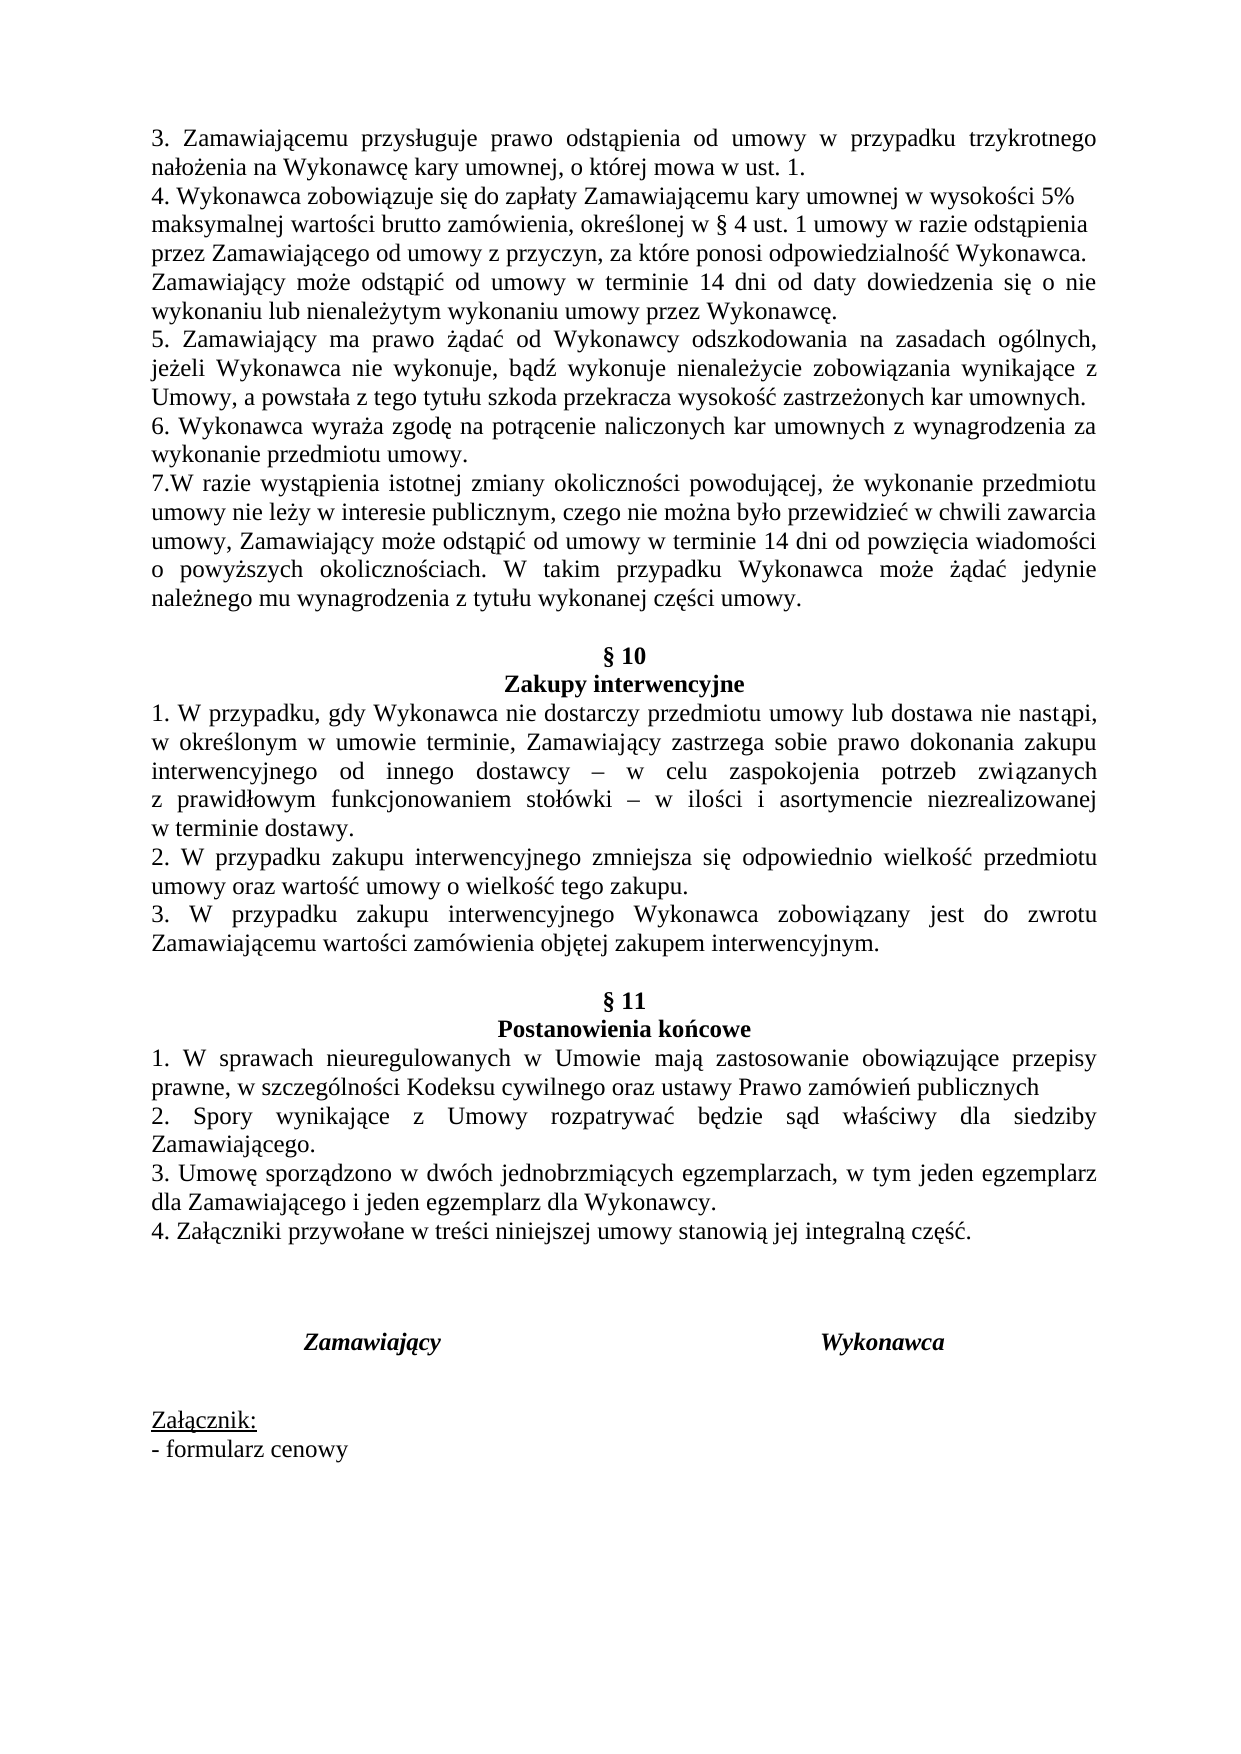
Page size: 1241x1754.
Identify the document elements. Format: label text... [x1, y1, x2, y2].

text 3. Umowę sporządzono w dwóch jednobrzmiących egzemplarzach, w tym jeden egzemplarz dla Zamawiającego i jeden egzemplarz dla Wykonawcy. [151, 1158, 1097, 1216]
text § 11 [151, 986, 1097, 1014]
text Załącznik: [151, 1405, 1097, 1434]
subtitle Zamawiający Wykonawca [151, 1327, 1097, 1356]
text Postanowienia końcowe [151, 1014, 1097, 1043]
text 4. Wykonawca zobowiązuje się do zapłaty Zamawiającemu kary umownej w wysokości 5% [151, 181, 1097, 209]
text 3. Zamawiającemu przysługuje prawo odstąpienia od umowy w przypadku trzykrotnego nałożenia na Wykonawcę kary umownej, o której mowa w ust. 1. [151, 123, 1097, 181]
text 7.W razie wystąpienia istotnej zmiany okoliczności powodującej, że wykonanie przedmiotu umowy nie leży w interesie publicznym, czego nie można było przewidzieć w chwili zawarcia umowy, Zamawiający może odstąpić od umowy w terminie 14 dni od powzięcia wiadomości o powyższych okolicznościach. W takim przypadku Wykonawca może żądać jedynie należnego mu wynagrodzenia z tytułu wykonanej części umowy. [151, 468, 1097, 612]
text 2. W przypadku zakupu interwencyjnego zmniejsza się odpowiednio wielkość przedmiotu umowy oraz wartość umowy o wielkość tego zakupu. [151, 842, 1097, 899]
text 3. W przypadku zakupu interwencyjnego Wykonawca zobowiązany jest do zwrotu Zamawiającemu wartości zamówienia objętej zakupem interwencyjnym. [151, 899, 1097, 957]
text 2. Spory wynikające z Umowy rozpatrywać będzie sąd właściwy dla siedziby Zamawiającego. [151, 1101, 1097, 1158]
text 4. Załączniki przywołane w treści niniejszej umowy stanowią jej integralną część. [151, 1216, 1097, 1244]
text Zamawiający może odstąpić od umowy w terminie 14 dni od daty dowiedzenia się o nie wykonaniu lub nienależytym wykonaniu umowy przez Wykonawcę. [151, 267, 1097, 324]
text maksymalnej wartości brutto zamówienia, określonej w § 4 ust. 1 umowy w razie odstąpienia przez Zamawiającego od umowy z przyczyn, za które ponosi odpowiedzialność Wykonawca. [151, 209, 1097, 267]
text 1. W sprawach nieuregulowanych w Umowie mają zastosowanie obowiązujące przepisy prawne, w szczególności Kodeksu cywilnego oraz ustawy Prawo zamówień publicznych [151, 1043, 1097, 1101]
text § 10 [151, 641, 1097, 669]
text Zakupy interwencyjne [151, 669, 1097, 698]
text 1. W przypadku, gdy Wykonawca nie dostarczy przedmiotu umowy lub dostawa nie nastąpi, w określonym w umowie terminie, Zamawiający zastrzega sobie prawo dokonania zakupu interwencyjnego od innego dostawcy – w celu zaspokojenia potrzeb związanych z prawidłowym funkcjonowaniem stołówki – w ilości i asortymencie niezrealizowanej w terminie dostawy. [151, 698, 1097, 842]
text 5. Zamawiający ma prawo żądać od Wykonawcy odszkodowania na zasadach ogólnych, jeżeli Wykonawca nie wykonuje, bądź wykonuje nienależycie zobowiązania wynikające z Umowy, a powstała z tego tytułu szkoda przekracza wysokość zastrzeżonych kar umownych. [151, 324, 1097, 411]
text 6. Wykonawca wyraża zgodę na potrącenie naliczonych kar umownych z wynagrodzenia za wykonanie przedmiotu umowy. [151, 411, 1097, 468]
text - formularz cenowy [151, 1434, 1097, 1463]
